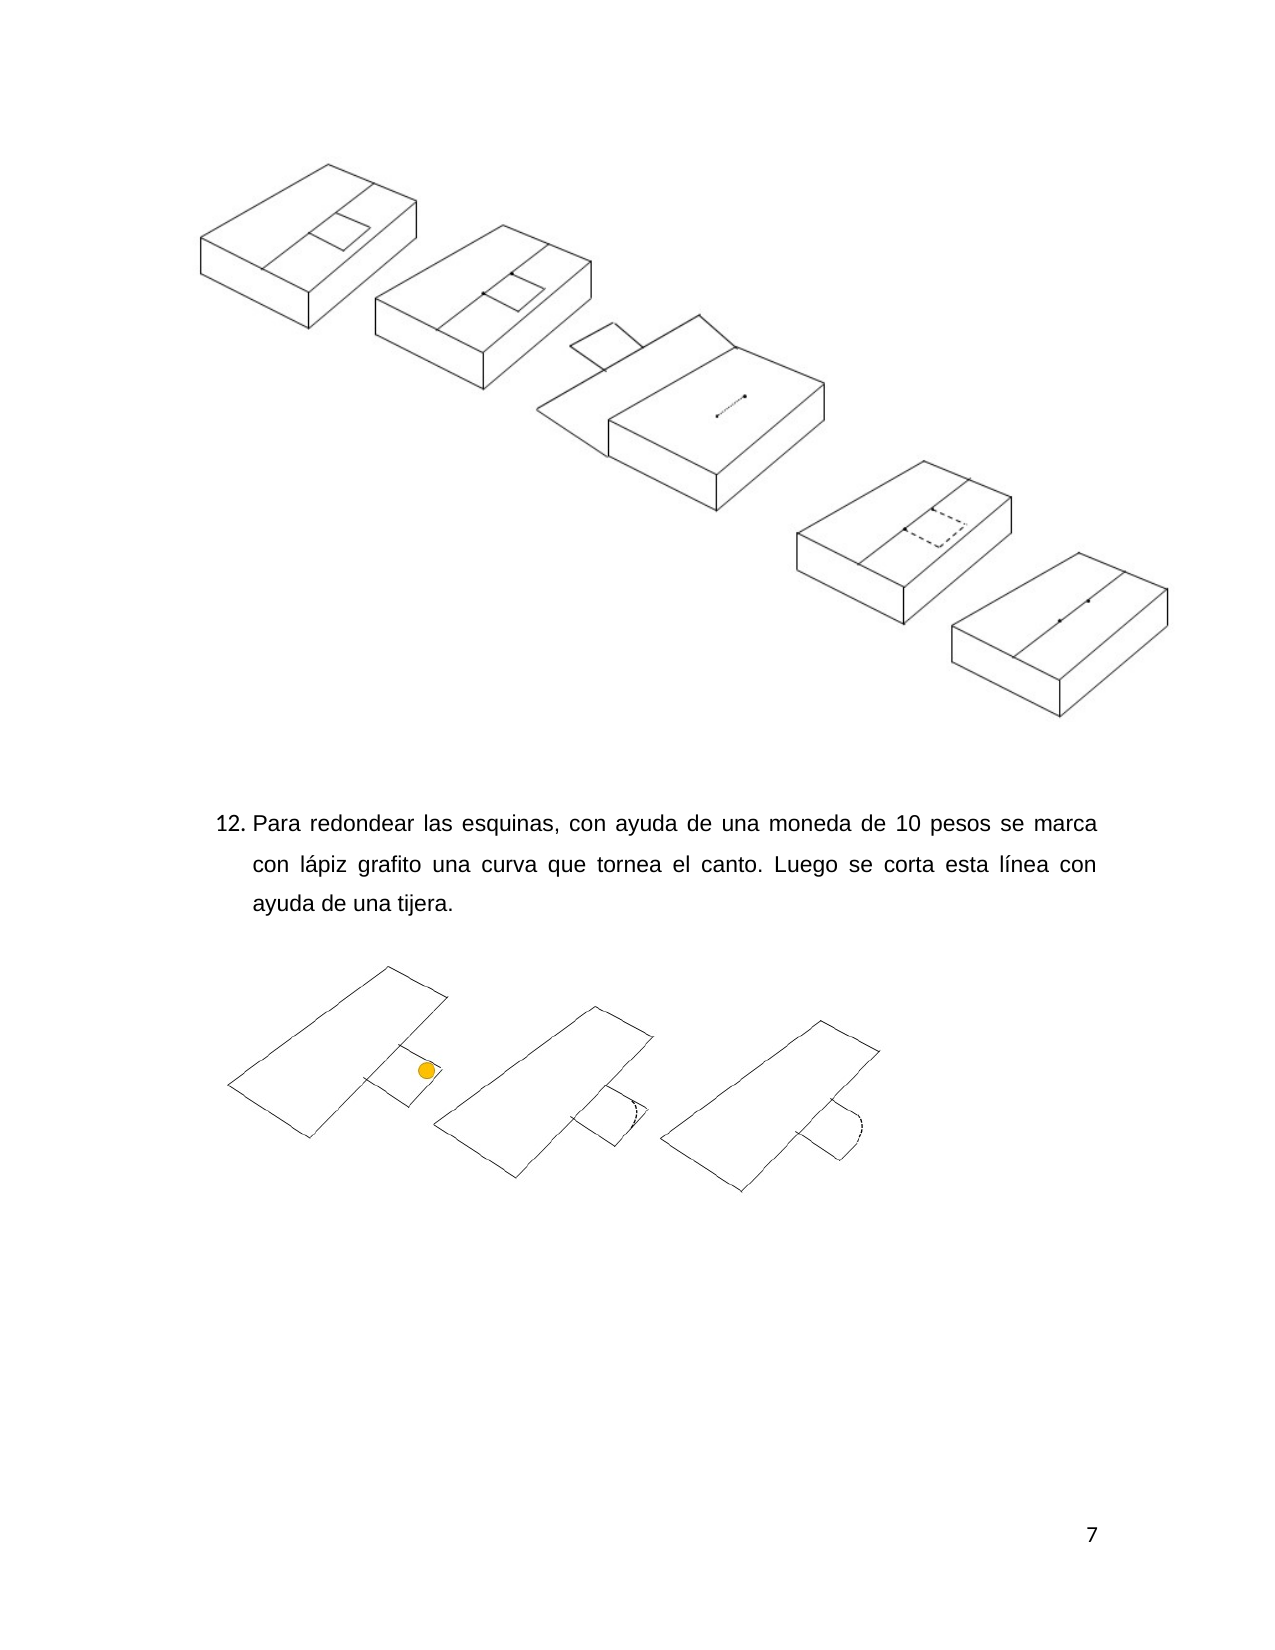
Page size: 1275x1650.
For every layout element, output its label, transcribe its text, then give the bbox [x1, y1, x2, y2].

picture [177, 147, 1185, 729]
picture [209, 942, 914, 1213]
list Para redondear las esquinas, con ayuda de una moneda de 10 pesos se marca con lápiz grafito una curva que tornea el canto. Luego se corta esta línea con ayuda de una tijera. [215, 807, 1098, 917]
